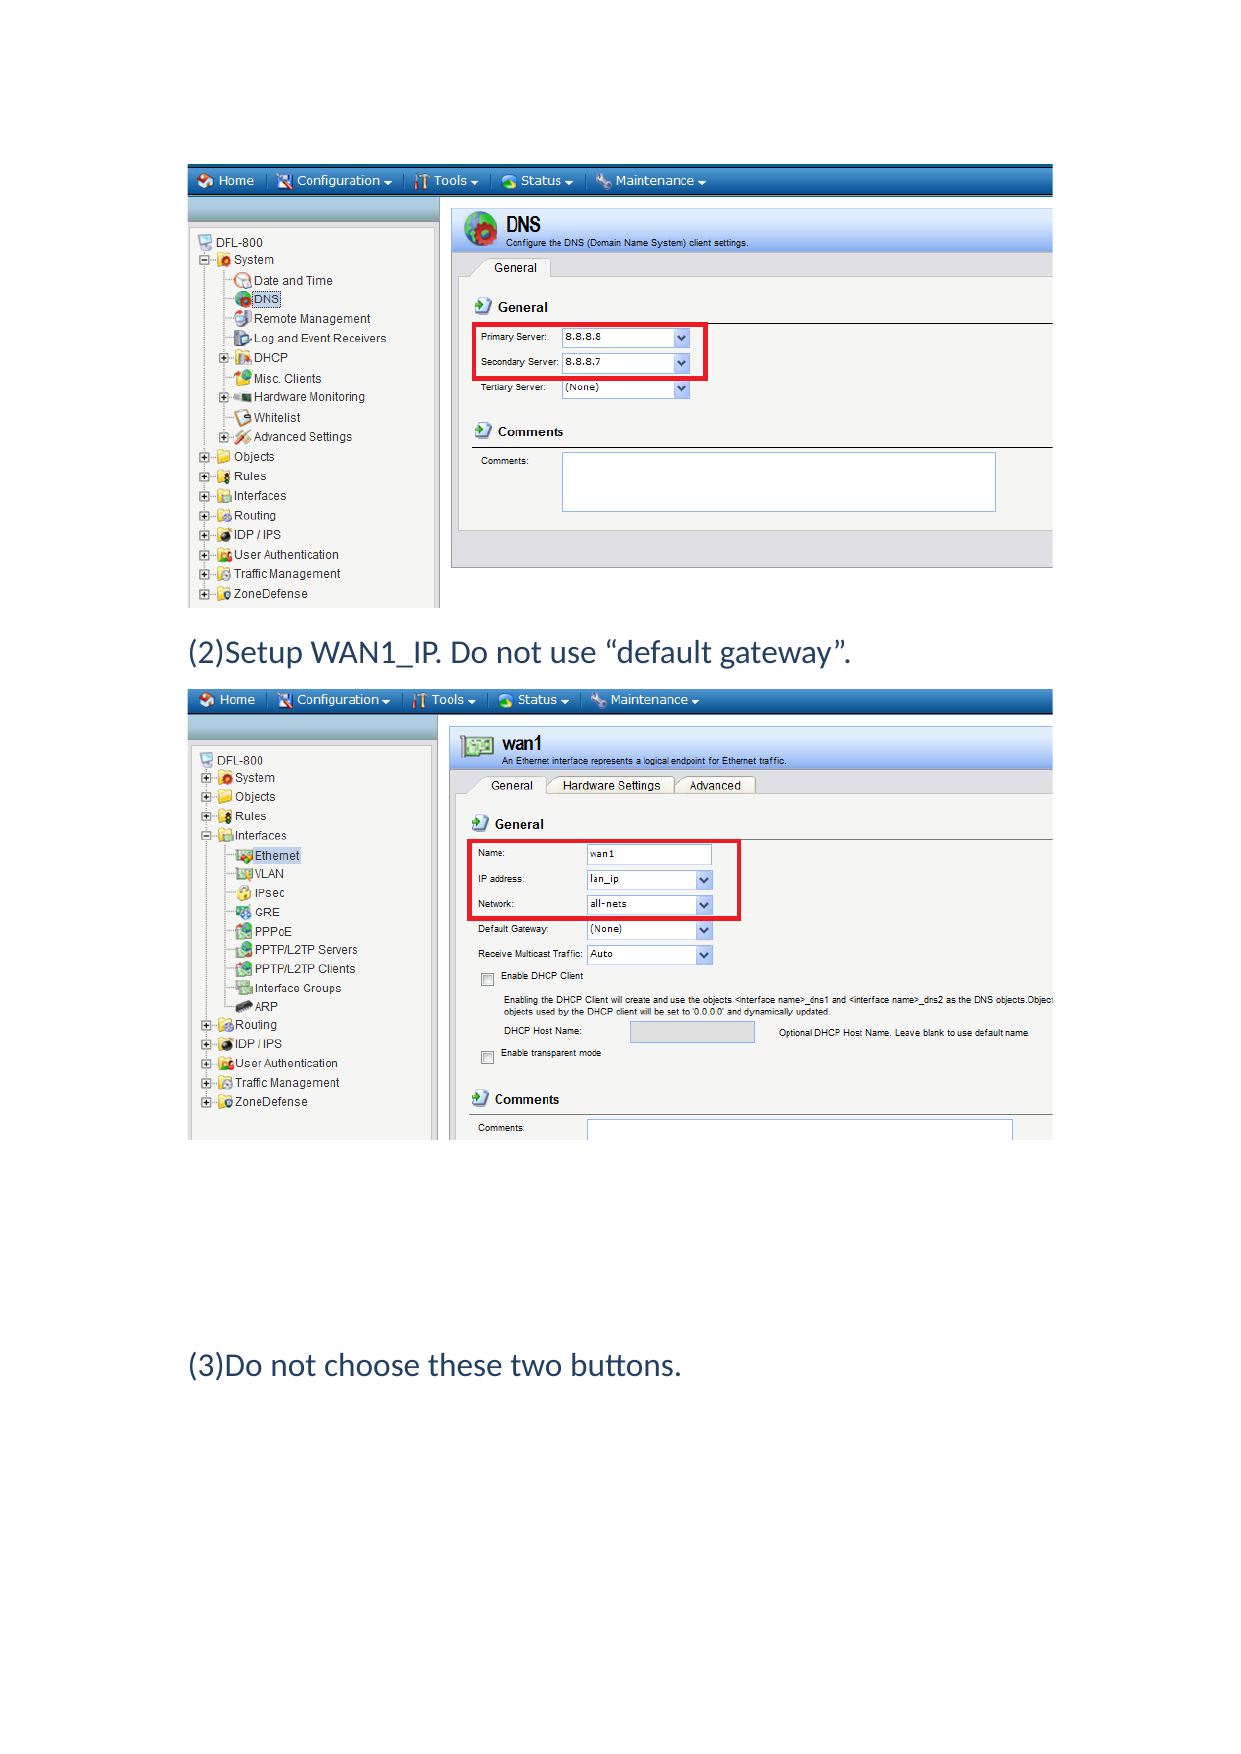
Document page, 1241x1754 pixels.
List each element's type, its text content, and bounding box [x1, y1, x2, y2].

text (3)Do not choose these two buttons. [187, 1327, 1053, 1402]
list Setup WAN1_IP. Do not use “default gateway”. [187, 614, 1053, 689]
picture [187, 198, 1053, 608]
picture [187, 168, 1053, 195]
picture [187, 689, 1053, 1140]
